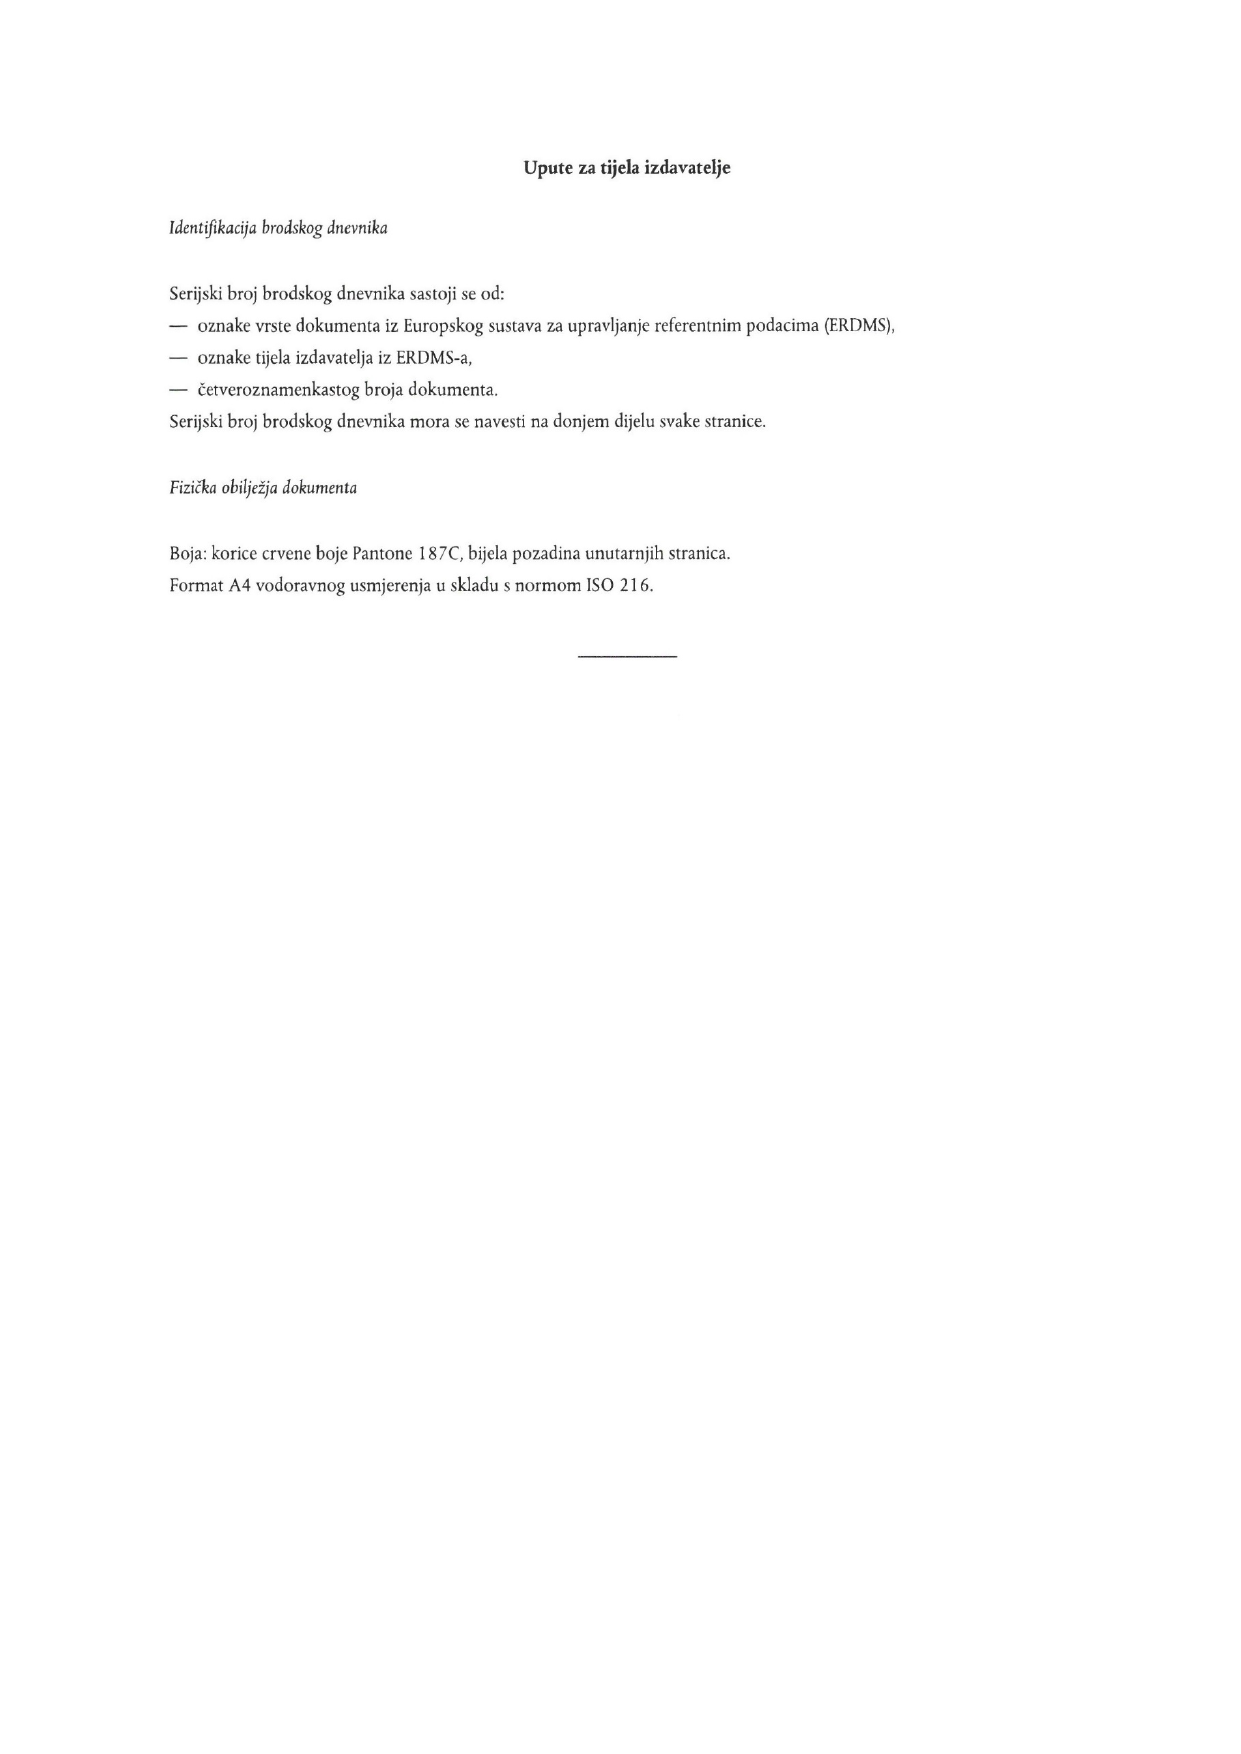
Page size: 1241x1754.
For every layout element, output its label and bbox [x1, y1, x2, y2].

picture [147, 147, 1070, 1101]
